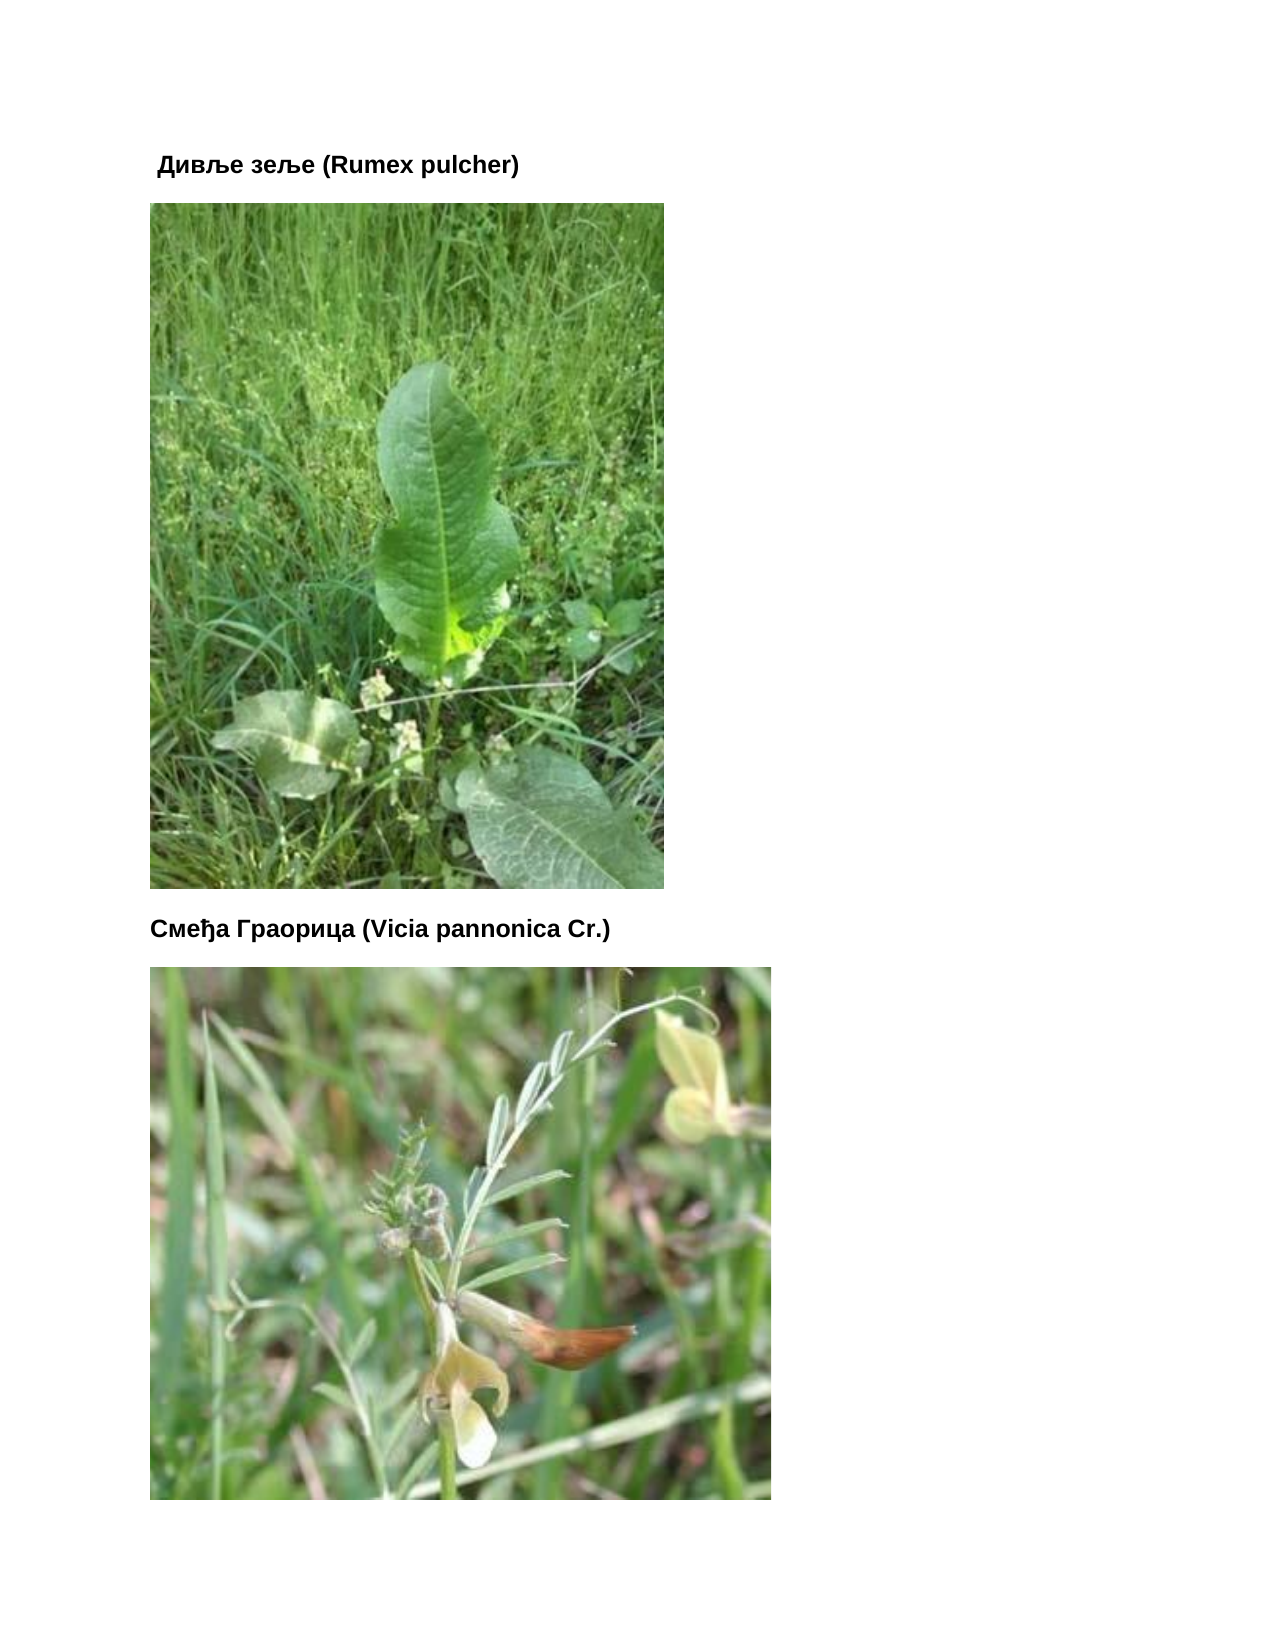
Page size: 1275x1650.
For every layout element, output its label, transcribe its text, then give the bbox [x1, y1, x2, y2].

text Дивље зеље (Rumex pulcher) [150, 150, 1125, 179]
picture [150, 203, 664, 889]
picture [150, 967, 772, 1500]
text Смеђа Граорица (Vicia pannonica Cr.) [150, 914, 1125, 943]
